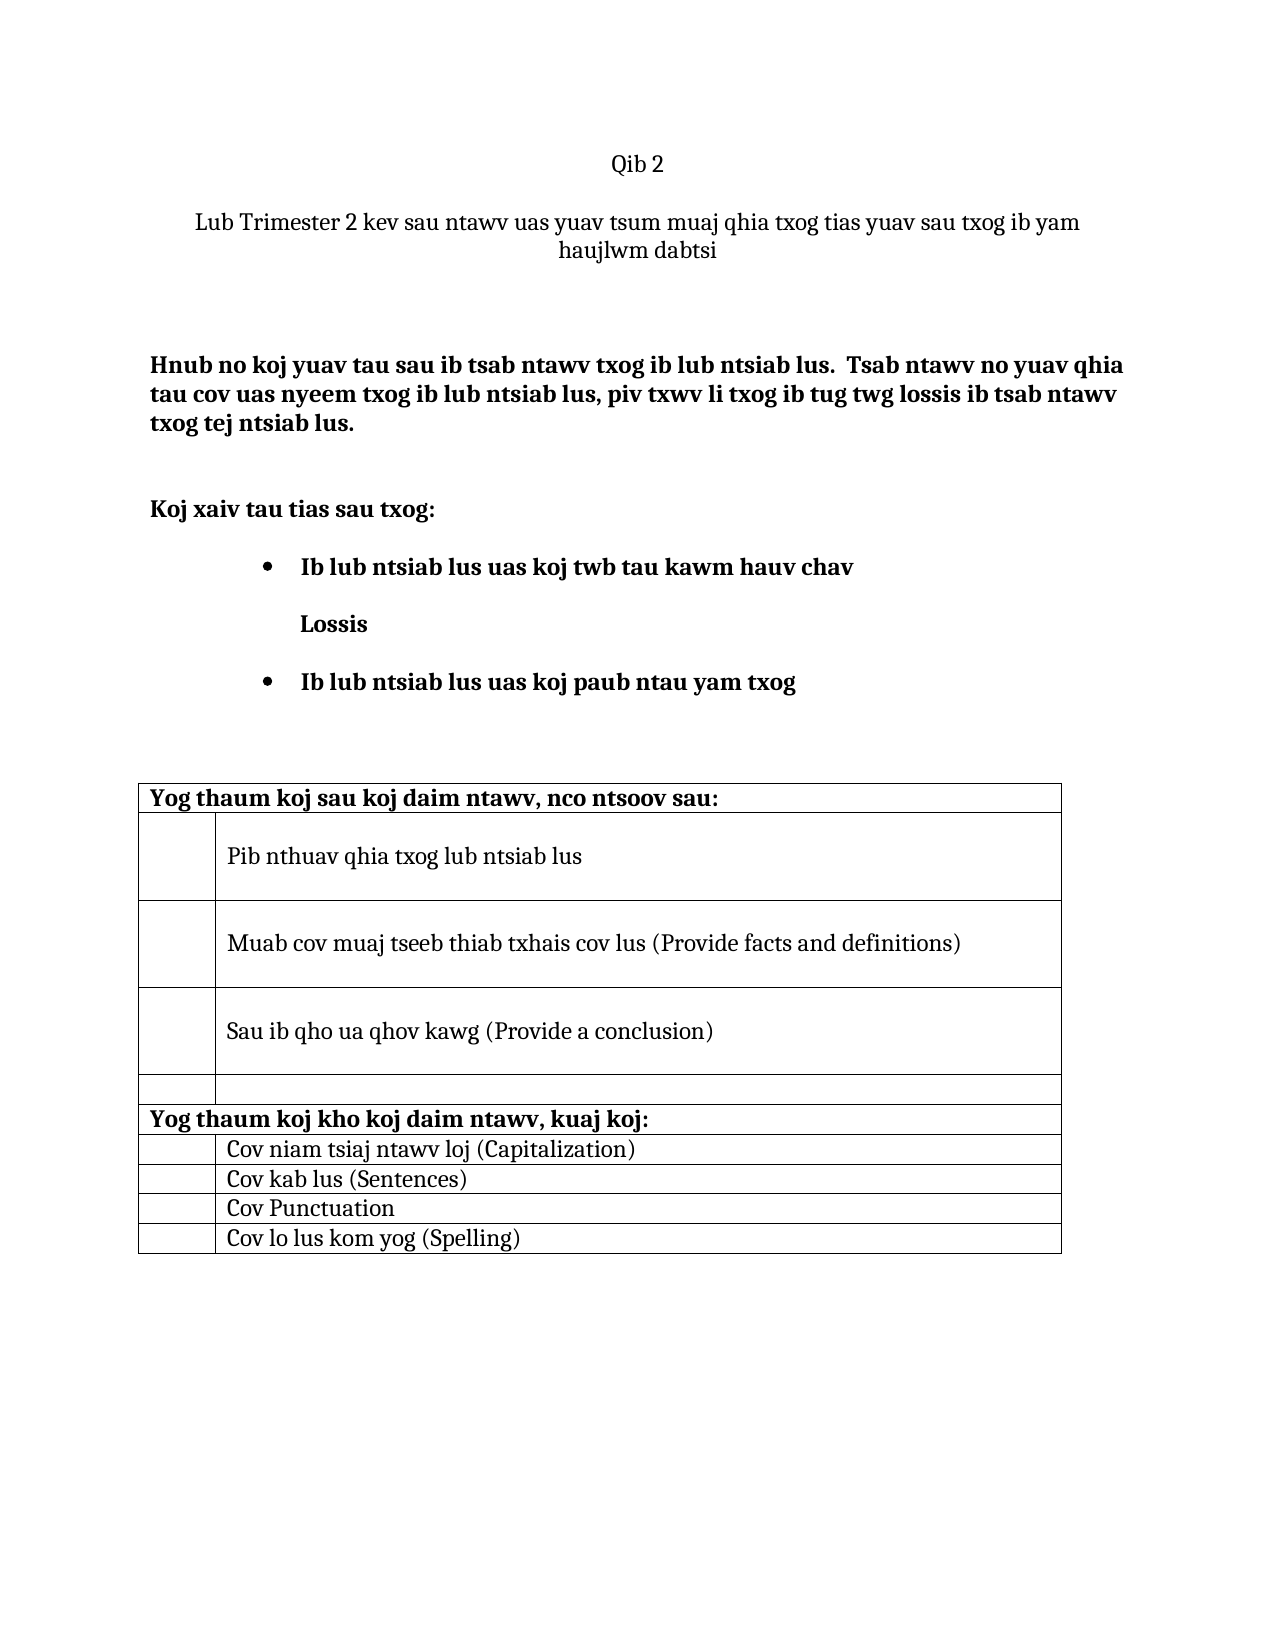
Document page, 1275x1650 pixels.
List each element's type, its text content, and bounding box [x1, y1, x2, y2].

table_cell Pib nthuav qhia txog lub ntsiab lus [216, 813, 1061, 899]
table_cell Cov niam tsiaj ntawv loj (Capitalization) [216, 1135, 1061, 1163]
table_cell [139, 1224, 215, 1253]
text Lossis [300, 610, 1125, 639]
text Qib 2 [150, 150, 1125, 179]
table_cell [139, 1075, 215, 1104]
table_cell [139, 1135, 215, 1163]
table_header Yog thaum koj sau koj daim ntawv, nco ntsoov sau: [139, 784, 1061, 812]
text Hnub no koj yuav tau sau ib tsab ntawv txog ib lub ntsiab lus. Tsab ntawv no yuav qhia tau cov uas nyeem txog ib lub ntsiab lus, piv txwv li txog ib tug twg lossis ib tsab ntawv txog tej ntsiab lus. [150, 351, 1125, 437]
text Lub Trimester 2 kev sau ntawv uas yuav tsum muaj qhia txog tias yuav sau txog ib yam haujlwm dabtsi [150, 207, 1125, 265]
table_cell [139, 1165, 215, 1193]
table_cell Yog thaum koj kho koj daim ntawv, kuaj koj: [139, 1105, 1061, 1134]
table_cell Muab cov muaj tseeb thiab txhais cov lus (Provide facts and definitions) [216, 901, 1061, 987]
table_cell [139, 988, 215, 1074]
table_cell [139, 1194, 215, 1223]
table_cell [216, 1075, 1061, 1104]
table_cell [139, 813, 215, 899]
table_cell Sau ib qho ua qhov kawg (Provide a conclusion) [216, 988, 1061, 1074]
table_cell Cov Punctuation [216, 1194, 1061, 1223]
table_cell Cov lo lus kom yog (Spelling) [216, 1224, 1061, 1253]
table_cell Cov kab lus (Sentences) [216, 1165, 1061, 1193]
list Ib lub ntsiab lus uas koj twb tau kawm hauv chav [263, 552, 1125, 581]
list Ib lub ntsiab lus uas koj paub ntau yam txog [263, 667, 1125, 696]
table_cell [139, 901, 215, 987]
text Koj xaiv tau tias sau txog: [150, 495, 1125, 524]
